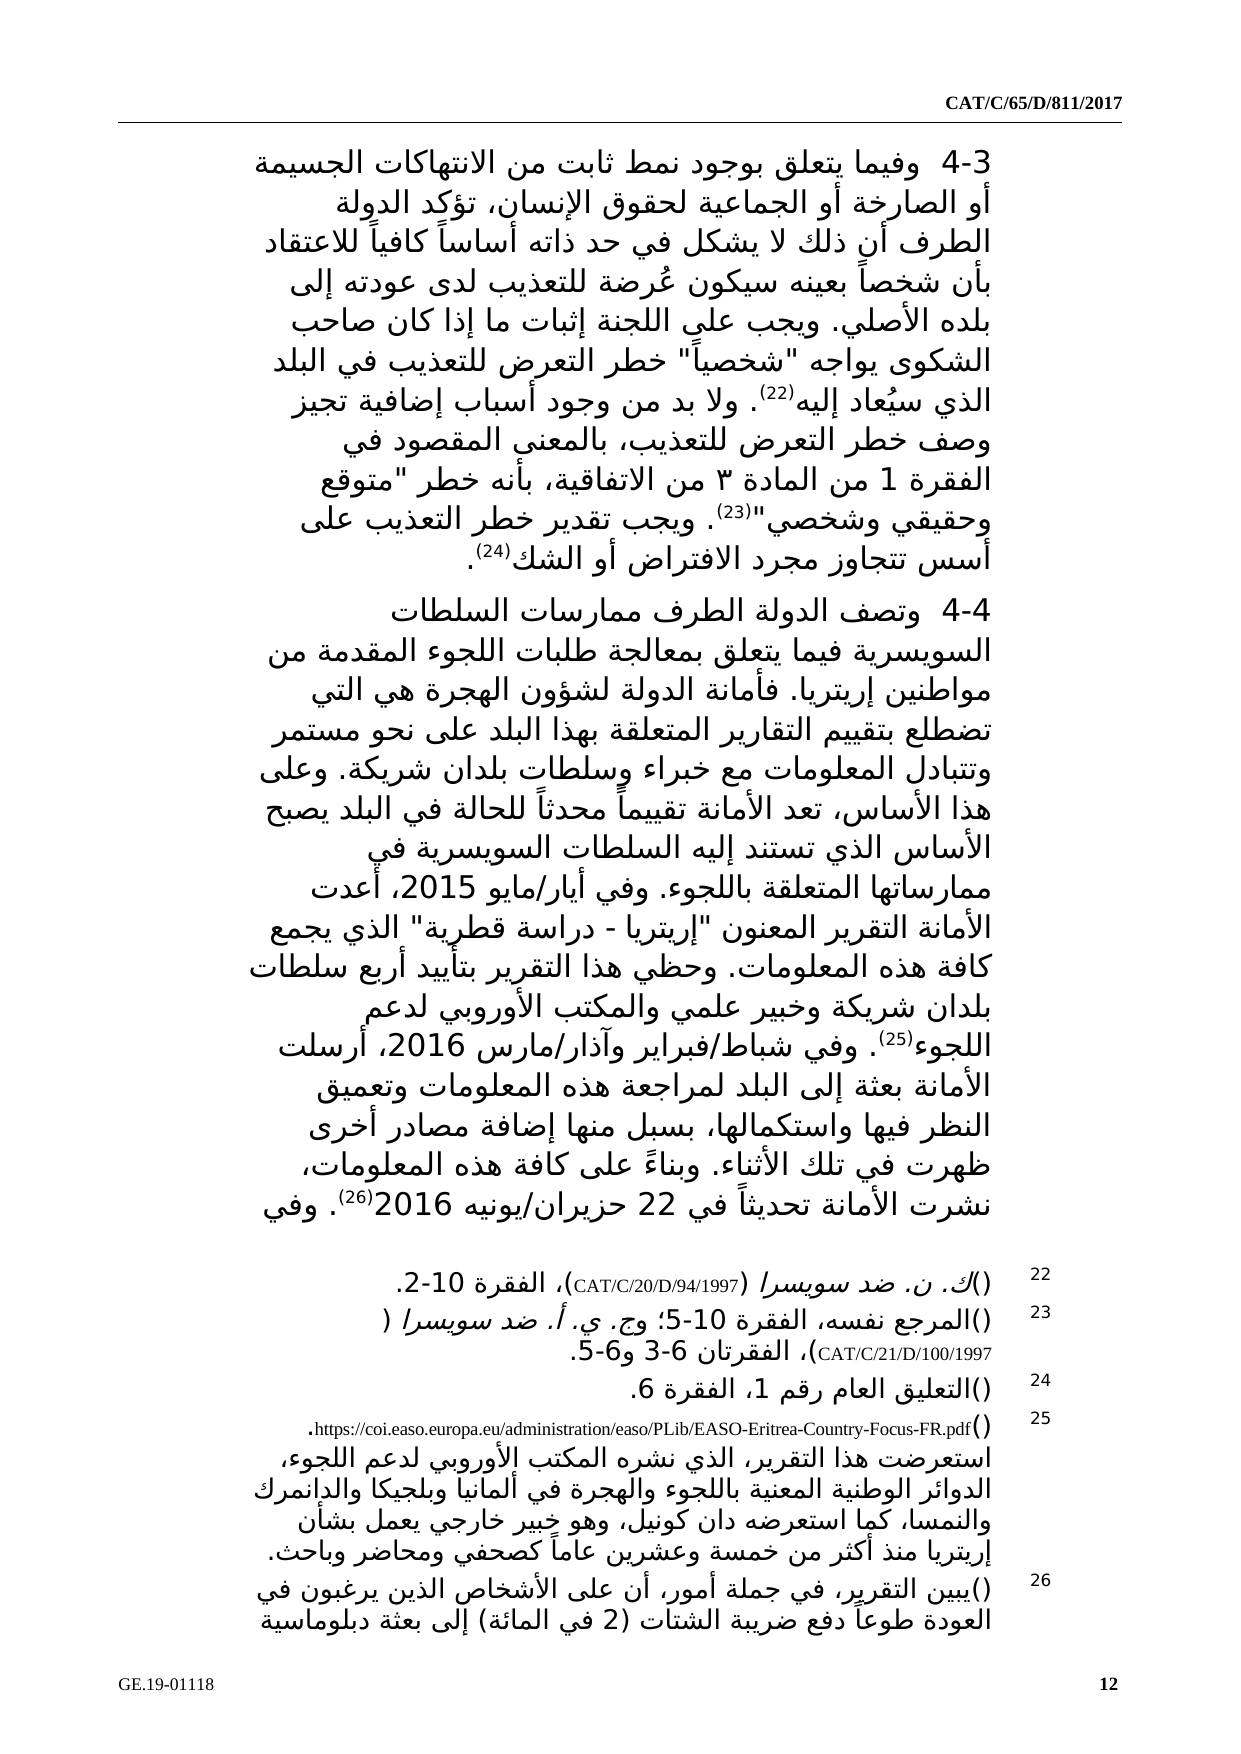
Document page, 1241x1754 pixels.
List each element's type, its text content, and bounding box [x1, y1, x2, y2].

text 4-4 وتصف الدولة الطرف ممارسات السلطات السويسرية فيما يتعلق بمعالجة طلبات اللجوء المقدمة من مواطنين إريتريا. فأمانة الدولة لشؤون الهجرة هي التي تضطلع بتقييم التقارير المتعلقة بهذا البلد على نحو مستمر وتتبادل المعلومات مع خبراء وسلطات بلدان شريكة. وعلى هذا الأساس، تعد الأمانة تقييماً محدثاً للحالة في البلد يصبح الأساس الذي تستند إليه السلطات السويسرية في ممارساتها المتعلقة باللجوء. وفي أيار/مايو 2015، أعدت الأمانة التقرير المعنون "إريتريا - دراسة قطرية" الذي يجمع كافة هذه المعلومات. وحظي هذا التقرير بتأييد أربع سلطات بلدان شريكة وخبير علمي والمكتب الأوروبي لدعم اللجوء(). وفي شباط/فبراير وآذار/مارس 2016، أرسلت الأمانة بعثة إلى البلد لمراجعة هذه المعلومات وتعميق النظر فيها واستكمالها، بسبل منها إضافة مصادر أخرى ظهرت في تلك الأثناء. وبناءً على كافة هذه المعلومات، نشرت الأمانة تحديثاً في 22 حزيران/يونيه 2016(). وفي تقارير نُشرت في الفترة ما بين كانون الأول/ ديسمبر 2015 وآب/أغسطس 2016، توصلت عدة سلطات وطنية - مثل سلطات السويد() والنرويج() ووزارة الداخلية في المملكة المتحدة لبريطانيا العظمى وآيرلندا الشمالية() - إلى استنتاجات مماثلة. [248, 590, 992, 1223]
text 4-3 وفيما يتعلق بوجود نمط ثابت من الانتهاكات الجسيمة أو الصارخة أو الجماعية لحقوق الإنسان، تؤكد الدولة الطرف أن ذلك لا يشكل في حد ذاته أساساً كافياً للاعتقاد بأن شخصاً بعينه سيكون عُرضة للتعذيب لدى عودته إلى بلده الأصلي. ويجب على اللجنة إثبات ما إذا كان صاحب الشكوى يواجه "شخصياً" خطر التعرض للتعذيب في البلد الذي سيُعاد إليه(). ولا بد من وجود أسباب إضافية تجيز وصف خطر التعرض للتعذيب، بالمعنى المقصود في الفقرة 1 من المادة ٣ من الاتفاقية، بأنه خطر "متوقع وحقيقي وشخصي"(). ويجب تقدير خطر التعذيب على أسس تتجاوز مجرد الافتراض أو الشك(). [248, 142, 992, 577]
